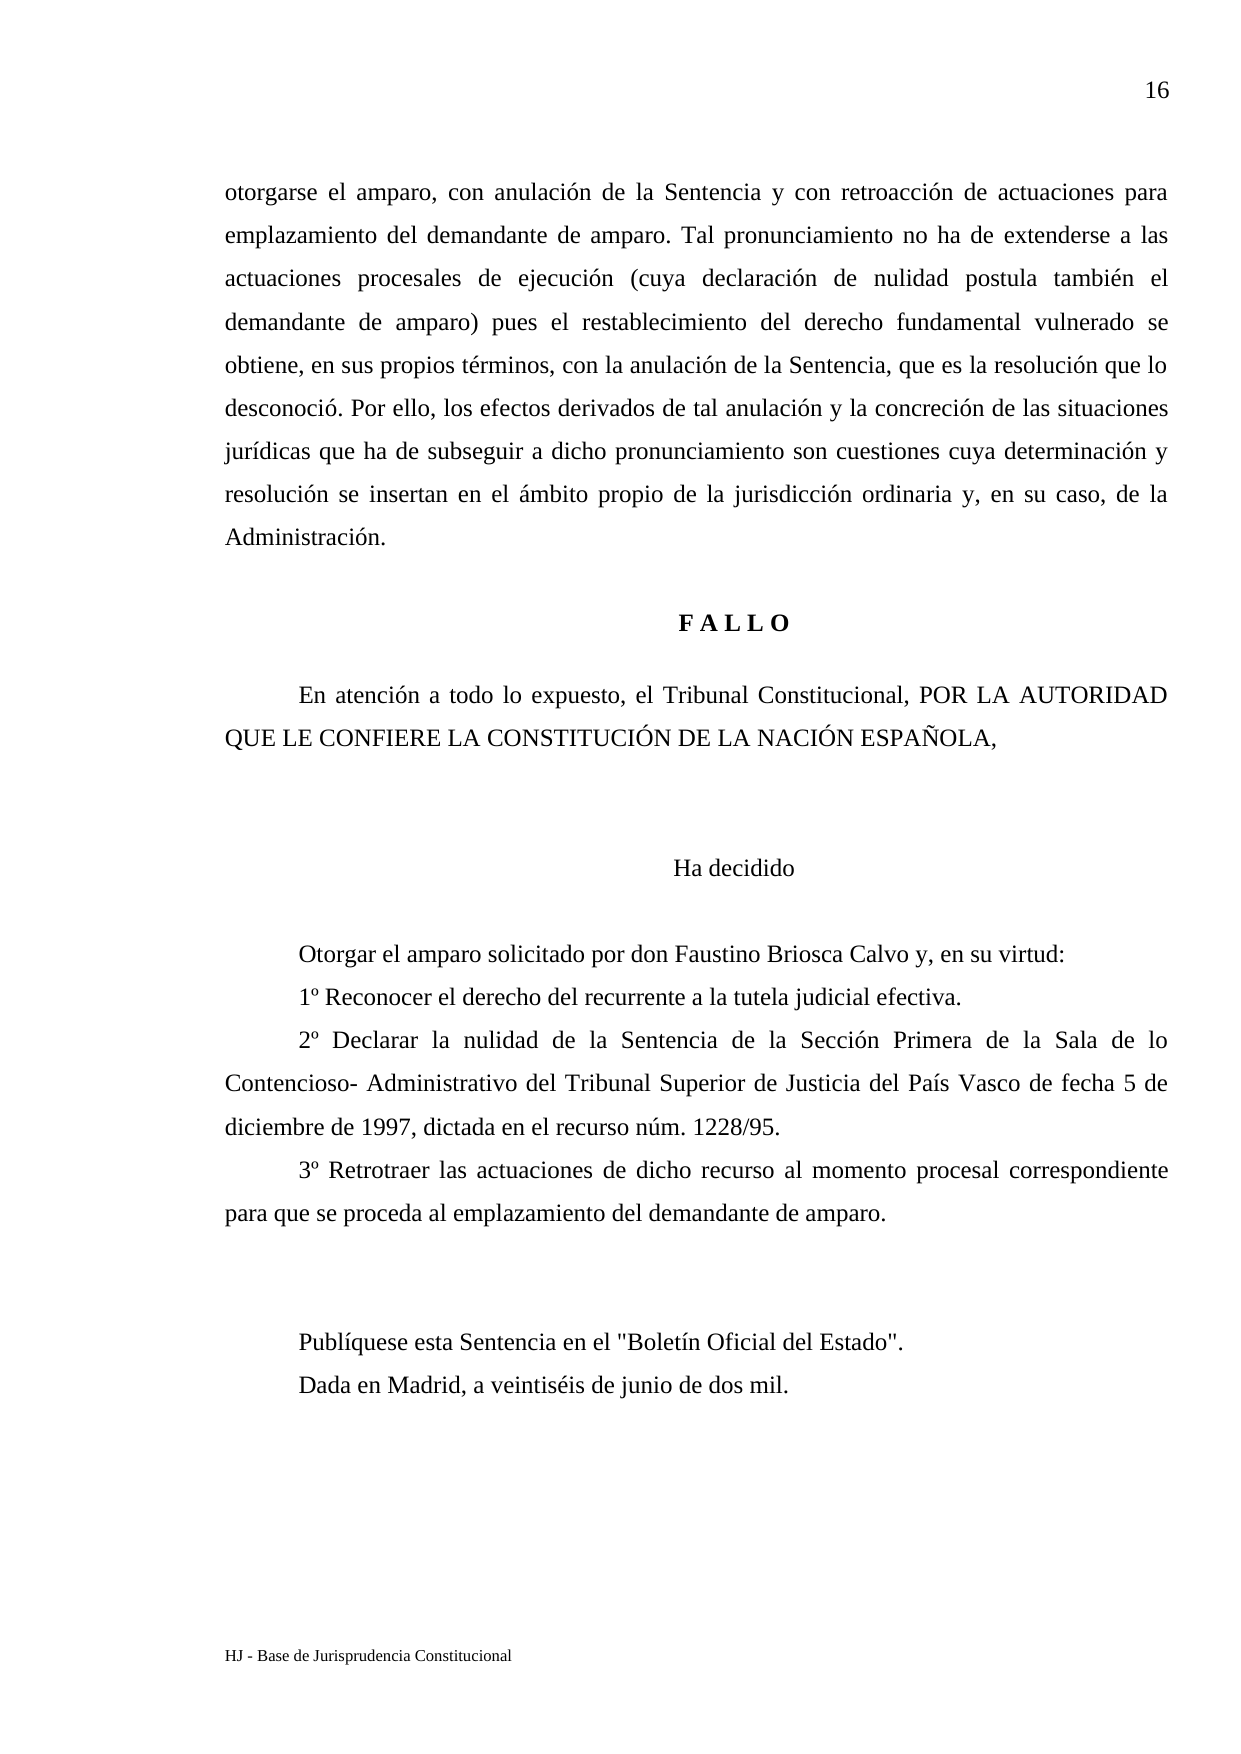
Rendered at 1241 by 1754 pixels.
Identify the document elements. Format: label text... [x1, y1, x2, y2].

text 2º Declarar la nulidad de la Sentencia de la Sección Primera de la Sala de lo Contencioso- Administrativo del Tribunal Superior de Justicia del País Vasco de fecha 5 de diciembre de 1997, dictada en el recurso núm. 1228/95. [224, 1025, 1169, 1140]
text 1º Reconocer el derecho del recurrente a la tutela judicial efectiva. [224, 982, 1169, 1011]
text 3º Retrotraer las actuaciones de dicho recurso al momento procesal correspondiente para que se proceda al emplazamiento del demandante de amparo. [224, 1155, 1169, 1227]
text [224, 177, 1169, 551]
text Otorgar el amparo solicitado por don Faustino Briosca Calvo y, en su virtud: [224, 939, 1169, 968]
text Ha decidido [224, 853, 1169, 882]
subtitle F A L L O [224, 608, 1169, 637]
text Dada en Madrid, a veintiséis de junio de dos mil. [224, 1370, 1169, 1399]
text Publíquese esta Sentencia en el "Boletín Oficial del Estado". [224, 1327, 1169, 1356]
text En atención a todo lo expuesto, el Tribunal Constitucional, POR LA AUTORIDAD QUE LE CONFIERE LA CONSTITUCIÓN DE LA NACIÓN ESPAÑOLA, [224, 680, 1169, 752]
